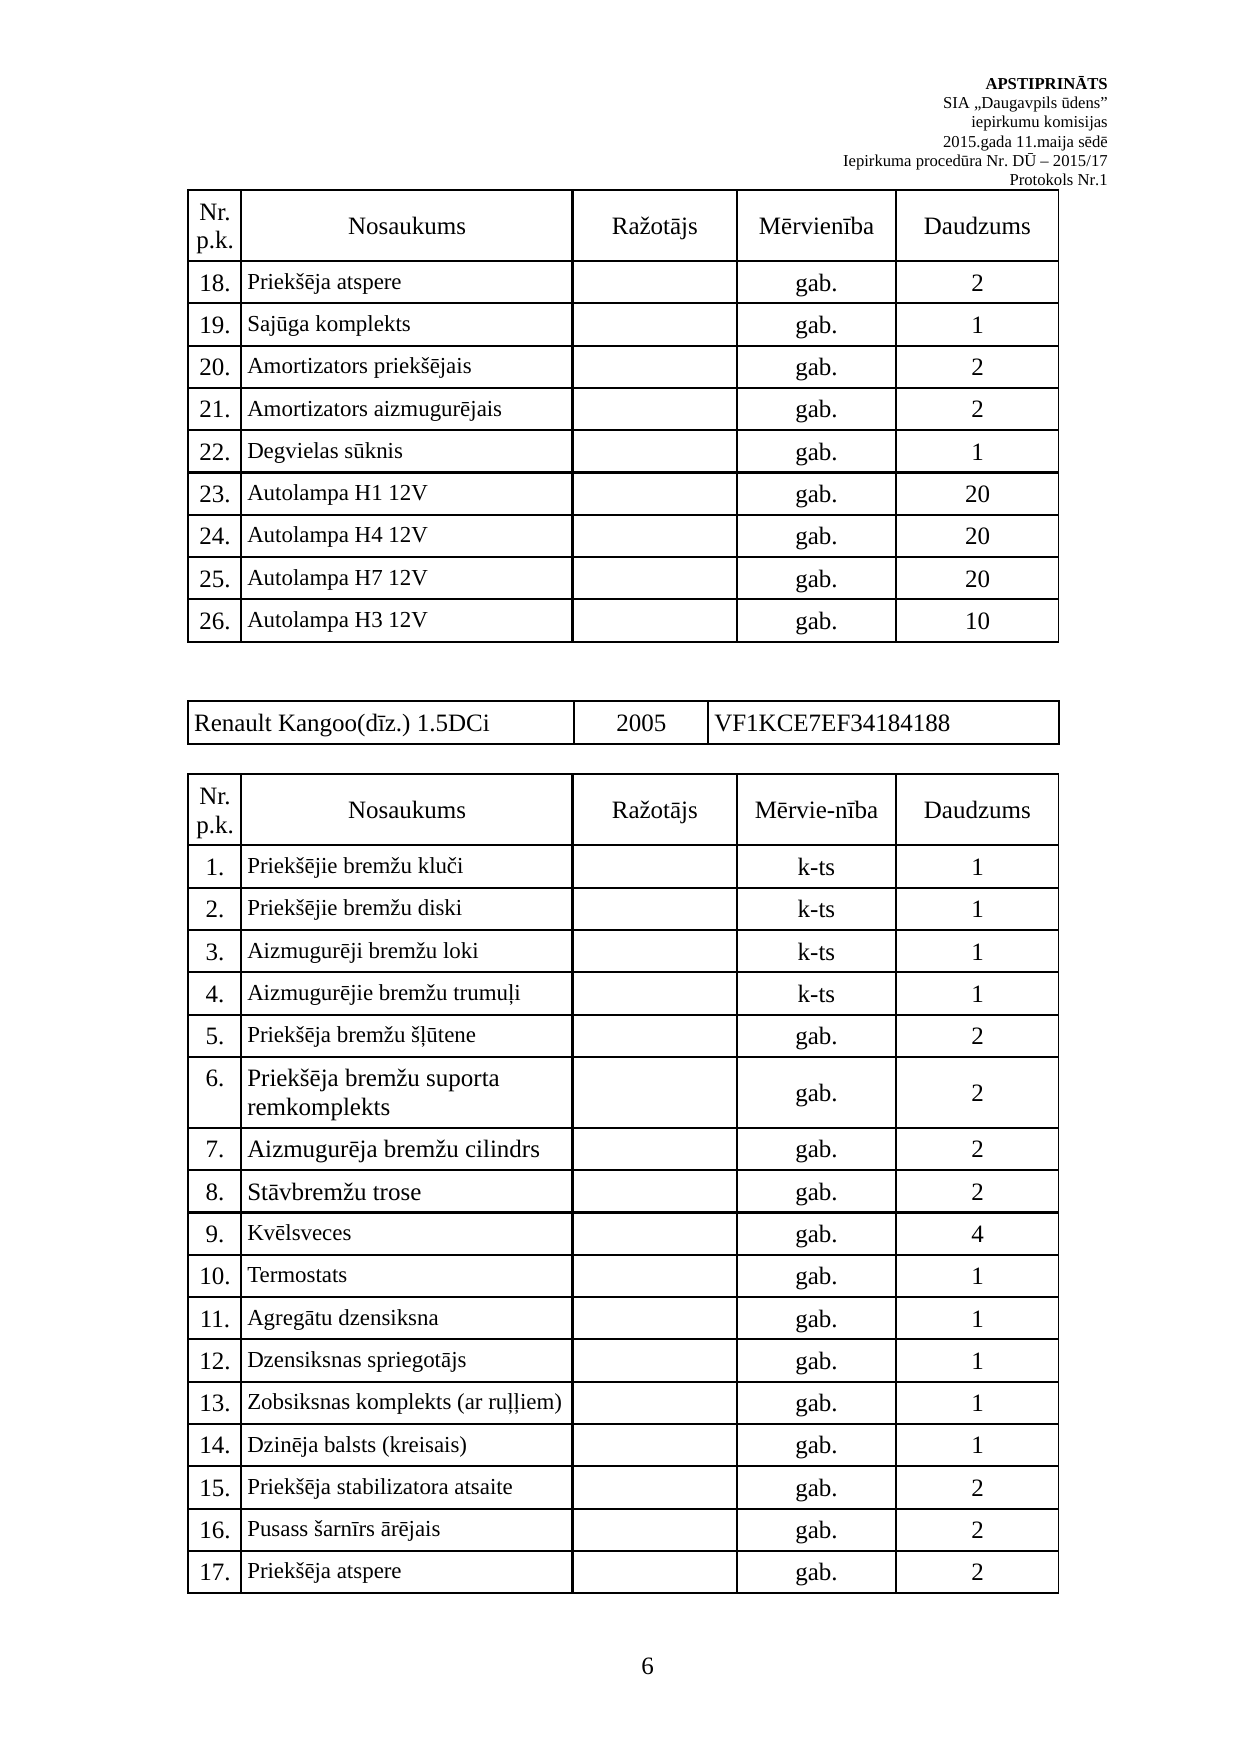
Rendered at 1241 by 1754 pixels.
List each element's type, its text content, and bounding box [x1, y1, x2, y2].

table_cell [574, 1383, 736, 1423]
table_cell [574, 600, 736, 641]
table_cell 1 [897, 973, 1058, 1013]
table_cell k-ts [738, 889, 895, 929]
table_cell 23. [189, 474, 240, 514]
table_cell 1. [189, 846, 240, 887]
table_cell gab. [738, 304, 895, 344]
table_cell 21. [189, 389, 240, 429]
table_cell 12. [189, 1340, 240, 1381]
table_cell gab. [738, 1425, 895, 1465]
table_cell gab. [738, 558, 895, 598]
table_cell [574, 931, 736, 971]
table_cell gab. [738, 1058, 895, 1127]
table_cell 3. [189, 931, 240, 971]
table_cell gab. [738, 1256, 895, 1296]
table_cell Autolampa H1 12V [242, 474, 571, 514]
table_cell Sajūga komplekts [242, 304, 571, 344]
table_cell [574, 262, 736, 302]
table_cell [574, 1510, 736, 1550]
table_cell Autolampa H3 12V [242, 600, 571, 641]
table_cell 4 [897, 1214, 1058, 1254]
table_cell 15. [189, 1467, 240, 1507]
table_header Ražotājs [574, 775, 736, 844]
table_cell 10. [189, 1256, 240, 1296]
table_cell [574, 1298, 736, 1338]
table_cell 4. [189, 973, 240, 1013]
table_cell [574, 389, 736, 429]
table_cell gab. [738, 516, 895, 556]
table_cell [574, 1129, 736, 1169]
table_cell 20 [897, 558, 1058, 598]
table_cell gab. [738, 1129, 895, 1169]
table_cell [574, 1425, 736, 1465]
table_cell gab. [738, 1510, 895, 1550]
table_cell 22. [189, 431, 240, 471]
table_cell 20. [189, 347, 240, 387]
table_cell 26. [189, 600, 240, 641]
table_cell [574, 516, 736, 556]
table_cell 2. [189, 889, 240, 929]
table_cell 6. [189, 1058, 240, 1127]
table_cell 2 [897, 1467, 1058, 1507]
table_cell Agregātu dzensiksna [242, 1298, 571, 1338]
table_cell 2 [897, 1552, 1058, 1592]
table_cell [574, 1171, 736, 1211]
table_cell gab. [738, 389, 895, 429]
table_header Nosaukums [242, 775, 571, 844]
table_cell gab. [738, 1383, 895, 1423]
table_cell gab. [738, 474, 895, 514]
table_header Daudzums [897, 775, 1058, 844]
table_cell 17. [189, 1552, 240, 1592]
table_cell Pusass šarnīrs ārējais [242, 1510, 571, 1550]
table_cell 2 [897, 262, 1058, 302]
table_cell k-ts [738, 931, 895, 971]
table_cell Aizmugurēja bremžu cilindrs [242, 1129, 571, 1169]
table_cell Priekšēja stabilizatora atsaite [242, 1467, 571, 1507]
table_cell gab. [738, 1467, 895, 1507]
table_header Nr.p.k. [189, 191, 240, 260]
table_cell 2 [897, 389, 1058, 429]
table_header Mērvienība [738, 191, 895, 260]
table_cell 5. [189, 1016, 240, 1056]
table_cell 13. [189, 1383, 240, 1423]
table_cell 2 [897, 1171, 1058, 1211]
table_cell Zobsiksnas komplekts (ar ruļļiem) [242, 1383, 571, 1423]
table_cell 14. [189, 1425, 240, 1465]
table_header Nr.p.k. [189, 775, 240, 844]
table_cell [574, 558, 736, 598]
table_cell gab. [738, 1552, 895, 1592]
table_cell Dzensiksnas spriegotājs [242, 1340, 571, 1381]
table_cell 11. [189, 1298, 240, 1338]
table_cell 1 [897, 889, 1058, 929]
table_cell [574, 1340, 736, 1381]
table_cell Kvēlsveces [242, 1214, 571, 1254]
table_header Daudzums [897, 191, 1058, 260]
table_cell gab. [738, 1298, 895, 1338]
table_cell 18. [189, 262, 240, 302]
table_cell gab. [738, 1016, 895, 1056]
table_cell Amortizators priekšējais [242, 347, 571, 387]
table_header VF1KCE7EF34184188 [709, 702, 1058, 742]
table_cell Stāvbremžu trose [242, 1171, 571, 1211]
table_cell gab. [738, 431, 895, 471]
table_header Ražotājs [574, 191, 736, 260]
table_cell 1 [897, 1256, 1058, 1296]
table_cell 9. [189, 1214, 240, 1254]
table_cell k-ts [738, 973, 895, 1013]
table_cell 1 [897, 431, 1058, 471]
table_cell [574, 304, 736, 344]
table_cell [574, 1256, 736, 1296]
table_cell Aizmugurējie bremžu trumuļi [242, 973, 571, 1013]
table_cell 1 [897, 1425, 1058, 1465]
table_header Mērvie-nība [738, 775, 895, 844]
table_cell gab. [738, 1340, 895, 1381]
table_cell 2 [897, 1129, 1058, 1169]
table_cell 7. [189, 1129, 240, 1169]
table_cell [574, 1016, 736, 1056]
table_cell [574, 474, 736, 514]
table_cell 1 [897, 1383, 1058, 1423]
table_cell Priekšēja bremžu suporta remkomplekts [242, 1058, 571, 1127]
table_cell k-ts [738, 846, 895, 887]
table_cell Priekšēja atspere [242, 1552, 571, 1592]
table_cell 2 [897, 1058, 1058, 1127]
table_cell gab. [738, 1214, 895, 1254]
table_cell 2 [897, 1016, 1058, 1056]
table_cell Priekšēja atspere [242, 262, 571, 302]
table_cell 20 [897, 516, 1058, 556]
table_cell 1 [897, 1298, 1058, 1338]
table_cell gab. [738, 347, 895, 387]
table_cell Priekšēja bremžu šļūtene [242, 1016, 571, 1056]
table_cell Autolampa H4 12V [242, 516, 571, 556]
table_cell [574, 1552, 736, 1592]
table_cell Degvielas sūknis [242, 431, 571, 471]
table_cell 8. [189, 1171, 240, 1211]
table_header Renault Kangoo(dīz.) 1.5DCi [189, 702, 573, 742]
table_cell [574, 431, 736, 471]
table_cell [574, 889, 736, 929]
table_cell 10 [897, 600, 1058, 641]
table_cell 19. [189, 304, 240, 344]
table_cell 25. [189, 558, 240, 598]
table_cell Termostats [242, 1256, 571, 1296]
table_cell 1 [897, 846, 1058, 887]
table_cell 2 [897, 347, 1058, 387]
table_cell gab. [738, 1171, 895, 1211]
table_header Nosaukums [242, 191, 571, 260]
table_cell 1 [897, 1340, 1058, 1381]
table_cell Priekšējie bremžu kluči [242, 846, 571, 887]
table_cell [574, 846, 736, 887]
table_cell 1 [897, 931, 1058, 971]
table_cell [574, 973, 736, 1013]
table_cell 1 [897, 304, 1058, 344]
table_cell Autolampa H7 12V [242, 558, 571, 598]
table_cell [574, 1467, 736, 1507]
table_cell 20 [897, 474, 1058, 514]
table_cell Amortizators aizmugurējais [242, 389, 571, 429]
table_cell gab. [738, 262, 895, 302]
table_cell 2 [897, 1510, 1058, 1550]
table_cell [574, 347, 736, 387]
table_header 2005 [575, 702, 707, 742]
table_cell Aizmugurēji bremžu loki [242, 931, 571, 971]
table_cell [574, 1058, 736, 1127]
table_cell [574, 1214, 736, 1254]
table_cell Priekšējie bremžu diski [242, 889, 571, 929]
table_cell 16. [189, 1510, 240, 1550]
table_cell Dzinēja balsts (kreisais) [242, 1425, 571, 1465]
table_cell gab. [738, 600, 895, 641]
table_cell 24. [189, 516, 240, 556]
